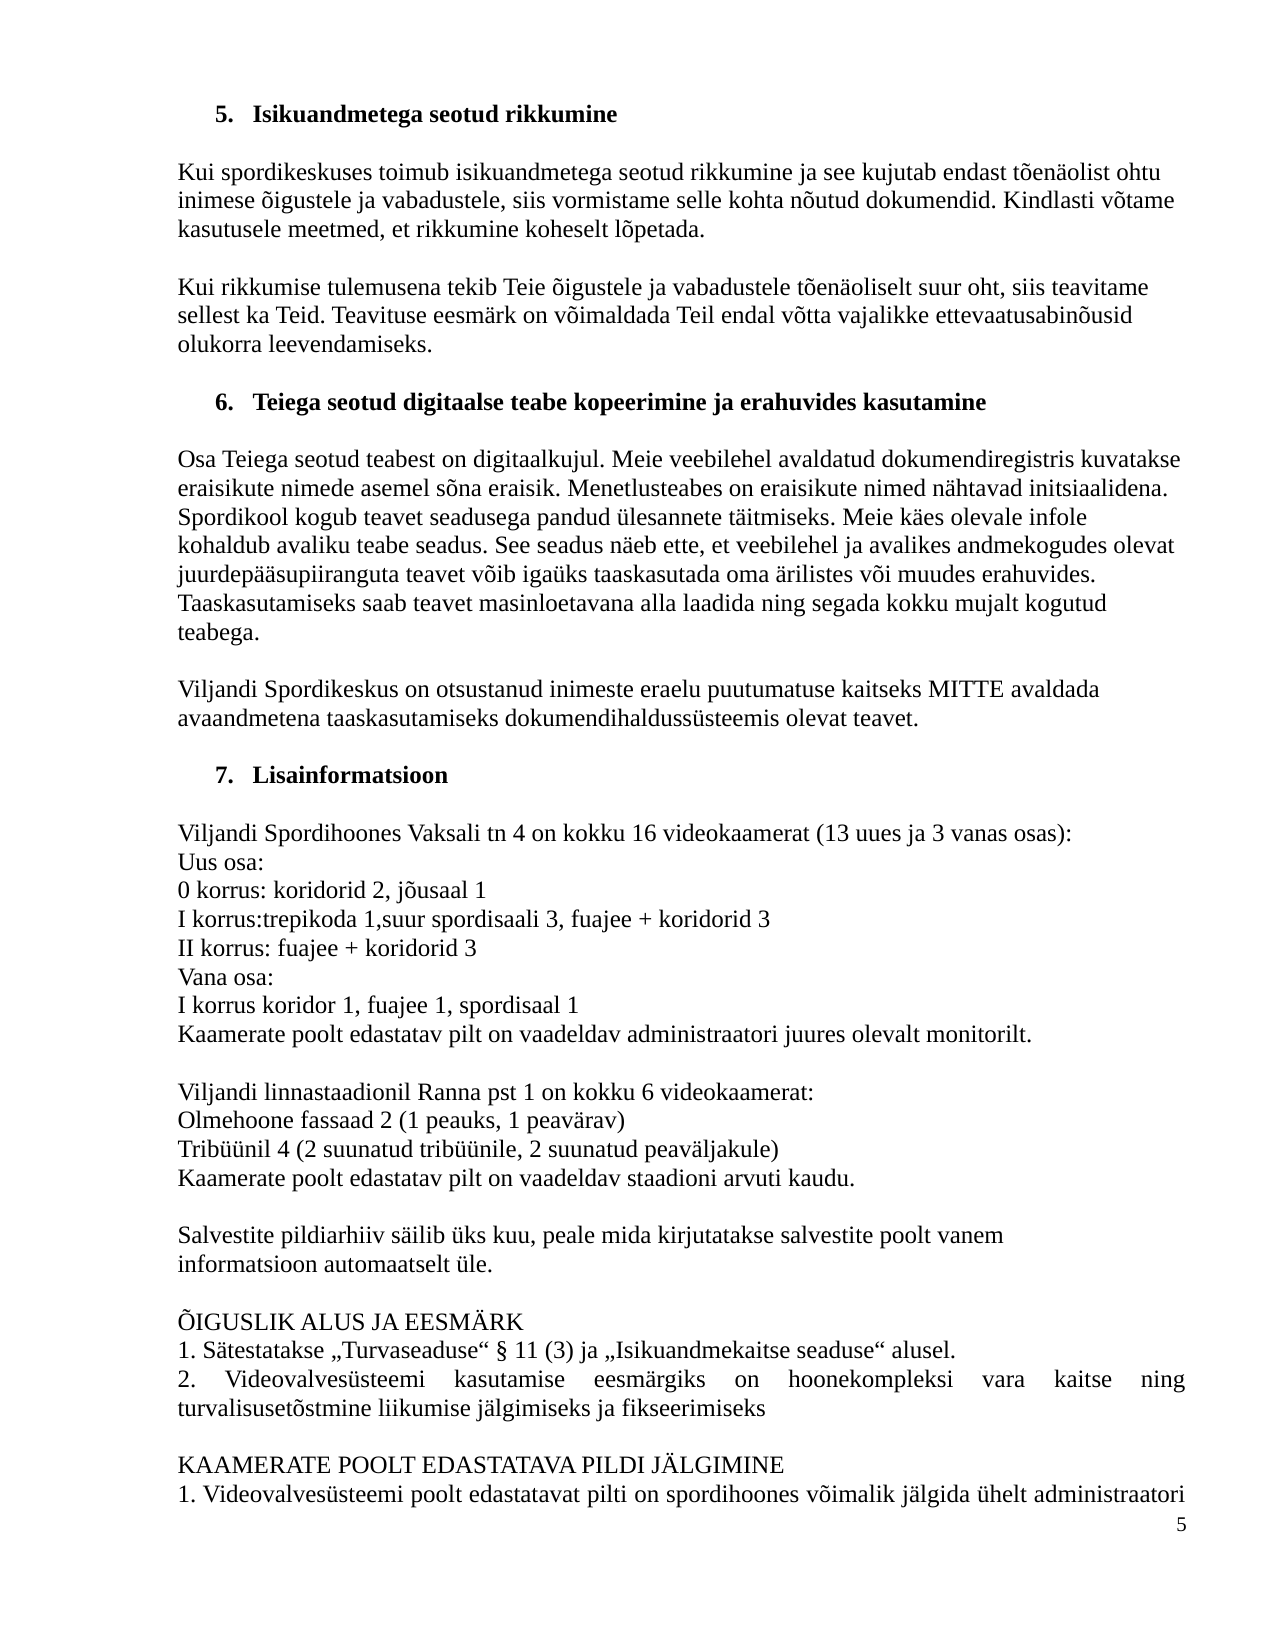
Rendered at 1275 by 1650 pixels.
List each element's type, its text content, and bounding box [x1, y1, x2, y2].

text I korrus koridor 1, fuajee 1, spordisaal 1 [177, 990, 1186, 1019]
text Salvestite pildiarhiiv säilib üks kuu, peale mida kirjutatakse salvestite poolt vanem [177, 1220, 1186, 1249]
list Lisainformatsioon [215, 760, 1186, 789]
text 1. Sätestatakse „Turvaseaduse“ § 11 (3) ja „Isikuandmekaitse seaduse“ alusel. [177, 1335, 1186, 1364]
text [177, 1479, 1186, 1508]
text Kui spordikeskuses toimub isikuandmetega seotud rikkumine ja see kujutab endast tõenäolist ohtu inimese õigustele ja vabadustele, siis vormistame selle kohta nõutud dokumendid. Kindlasti võtame kasutusele meetmed, et rikkumine koheselt lõpetada. [177, 157, 1186, 243]
list Isikuandmetega seotud rikkumine [215, 99, 1186, 128]
text Tribüünil 4 (2 suunatud tribüünile, 2 suunatud peaväljakule) [177, 1134, 1186, 1163]
text Viljandi linnastaadionil Ranna pst 1 on kokku 6 videokaamerat: [177, 1077, 1186, 1105]
text Kaamerate poolt edastatav pilt on vaadeldav administraatori juures olevalt monitorilt. [177, 1019, 1186, 1048]
text 2. Videovalvesüsteemi kasutamise eesmärgiks on hoonekompleksi vara kaitse ning turvalisusetõstmine liikumise jälgimiseks ja fikseerimiseks [177, 1364, 1186, 1422]
text Viljandi Spordikeskus on otsustanud inimeste eraelu puutumatuse kaitseks MITTE avaldada avaandmetena taaskasutamiseks dokumendihaldussüsteemis olevat teavet. [177, 674, 1186, 732]
text Kui rikkumise tulemusena tekib Teie õigustele ja vabadustele tõenäoliselt suur oht, siis teavitame sellest ka Teid. Teavituse eesmärk on võimaldada Teil endal võtta vajalikke ettevaatusabinõusid olukorra leevendamiseks. [177, 272, 1186, 358]
text informatsioon automaatselt üle. [177, 1249, 1186, 1278]
text Vana osa: [177, 962, 1186, 990]
text 0 korrus: koridorid 2, jõusaal 1 [177, 875, 1186, 904]
text KAAMERATE POOLT EDASTATAVA PILDI JÄLGIMINE [177, 1450, 1186, 1479]
text Viljandi Spordihoones Vaksali tn 4 on kokku 16 videokaamerat (13 uues ja 3 vanas osas): [177, 818, 1186, 847]
text ÕIGUSLIK ALUS JA EESMÄRK [177, 1307, 1186, 1335]
text Uus osa: [177, 847, 1186, 875]
text Olmehoone fassaad 2 (1 peauks, 1 peavärav) [177, 1105, 1186, 1134]
text Osa Teiega seotud teabest on digitaalkujul. Meie veebilehel avaldatud dokumendiregistris kuvatakse eraisikute nimede asemel sõna eraisik. Menetlusteabes on eraisikute nimed nähtavad initsiaalidena. Spordikool kogub teavet seadusega pandud ülesannete täitmiseks. Meie käes olevale infole kohaldub avaliku teabe seadus. See seadus näeb ette, et veebilehel ja avalikes andmekogudes olevat juurdepääsupiiranguta teavet võib igaüks taaskasutada oma ärilistes või muudes erahuvides. Taaskasutamiseks saab teavet masinloetavana alla laadida ning segada kokku mujalt kogutud teabega. [177, 444, 1186, 645]
text I korrus:trepikoda 1,suur spordisaali 3, fuajee + koridorid 3 [177, 904, 1186, 933]
list Teiega seotud digitaalse teabe kopeerimine ja erahuvides kasutamine [215, 387, 1186, 415]
text II korrus: fuajee + koridorid 3 [177, 933, 1186, 962]
text Kaamerate poolt edastatav pilt on vaadeldav staadioni arvuti kaudu. [177, 1163, 1186, 1192]
